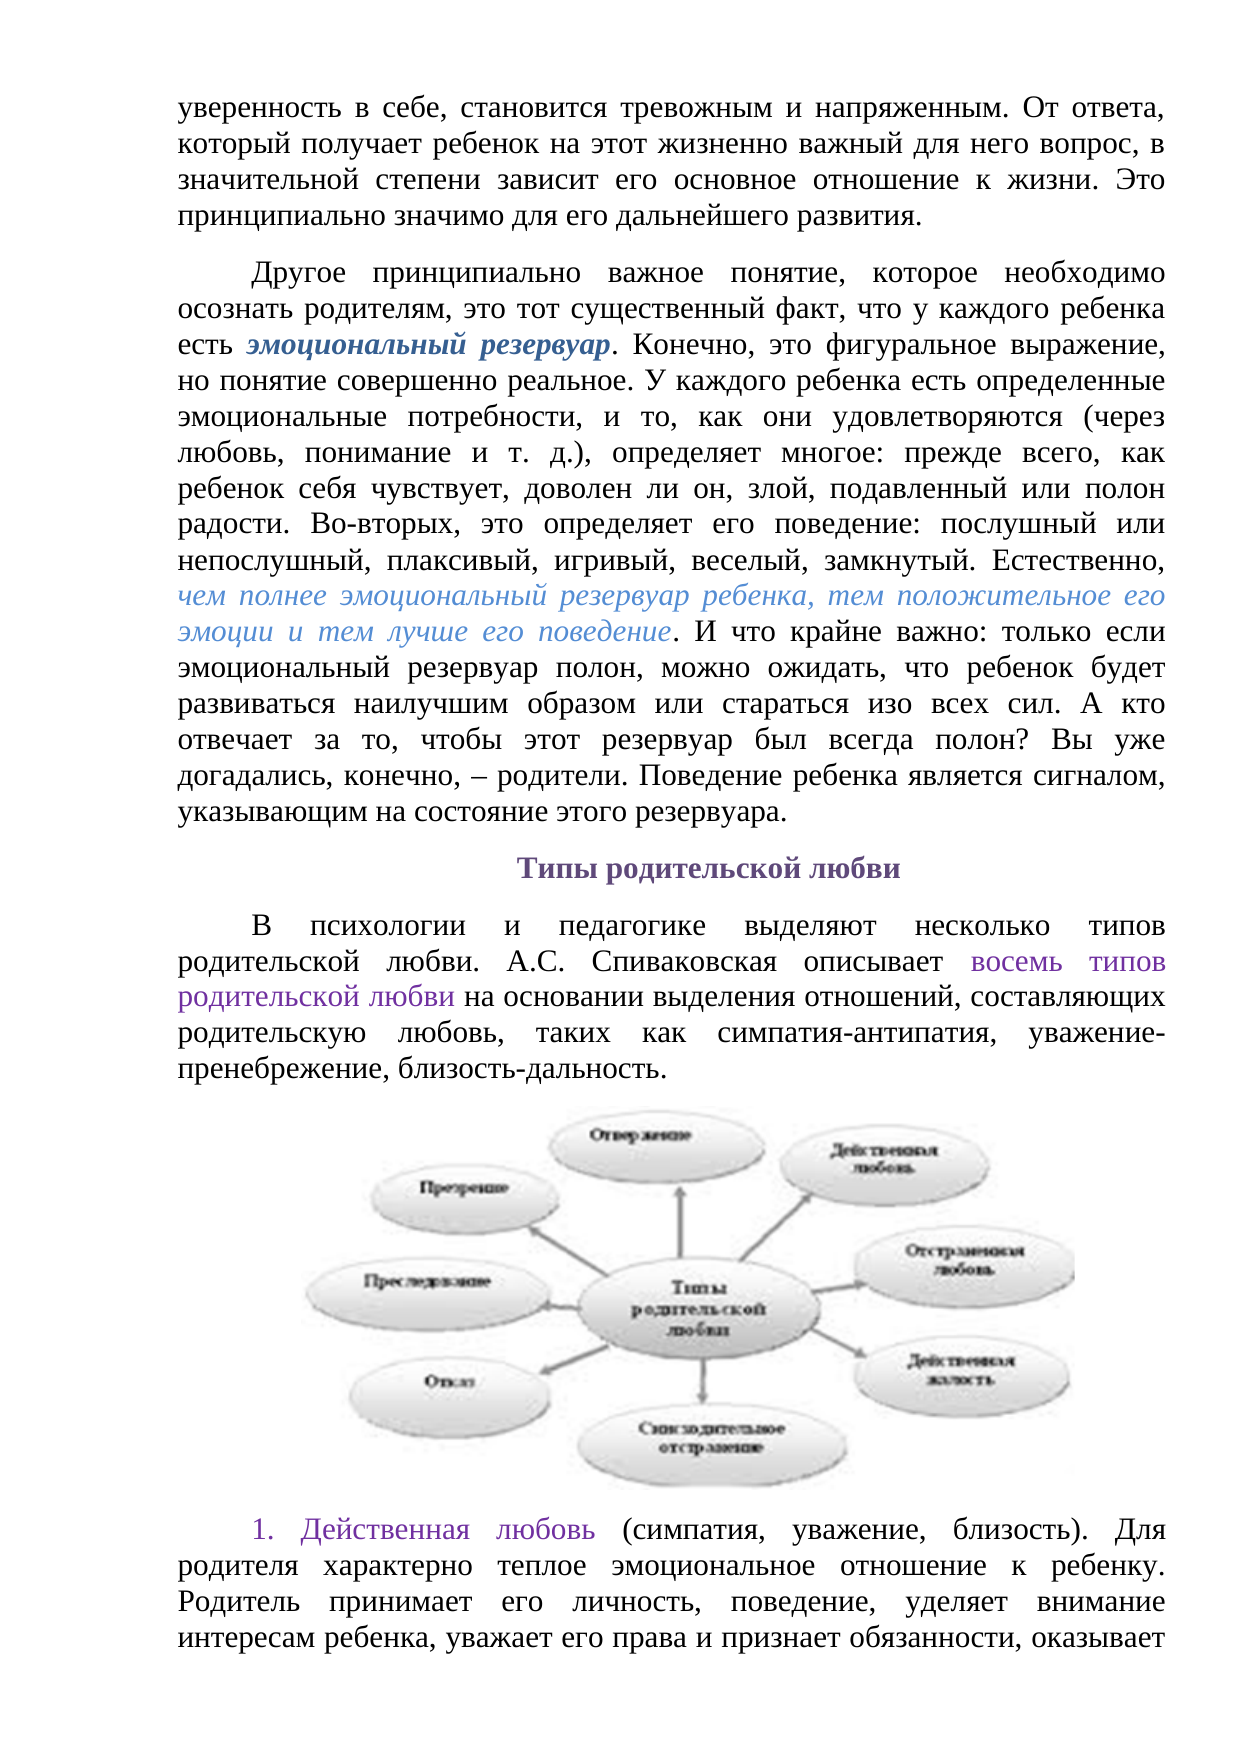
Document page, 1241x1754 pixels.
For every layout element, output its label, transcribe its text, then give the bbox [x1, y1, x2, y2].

text Другое принципиально важное понятие, которое необходимо осознать родителям, это тот существенный факт, что у каждого ребенка есть эмоциональный резервуар. Конечно, это фигуральное выражение, но понятие совершенно реальное. У каждого ребенка есть определенные эмоциональные потребности, и то, как они удовлетворяются (через любовь, понимание и т. д.), определяет многое: прежде всего, как ребенок себя чувствует, доволен ли он, злой, подавленный или полон радости. Во-вторых, это определяет его поведение: послушный или непослушный, плаксивый, игривый, веселый, замкнутый. Естественно, чем полнее эмоциональный резервуар ребенка, тем положительное его эмоции и тем лучше его поведение. И что крайне важно: только если эмоциональный резервуар полон, можно ожидать, что ребенок будет развиваться наилучшим образом или стараться изо всех сил. А кто отвечает за то, чтобы этот резервуар был всегда полон? Вы уже догадались, конечно, – родители. Поведение ребенка является сигналом, указывающим на состояние этого резервуара. [177, 253, 1167, 828]
text В психологии и педагогике выделяют несколько типов родительской любви. А.С. Спиваковская описывает восемь типов родительской любви на основании выделения отношений, составляющих родительскую любовь, таких как симпатия-антипатия, уважение-пренебрежение, близость-дальность. [177, 906, 1167, 1086]
text Типы родительской любви [177, 849, 1167, 885]
picture [301, 1106, 1075, 1490]
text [177, 89, 1167, 232]
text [177, 1510, 1167, 1654]
